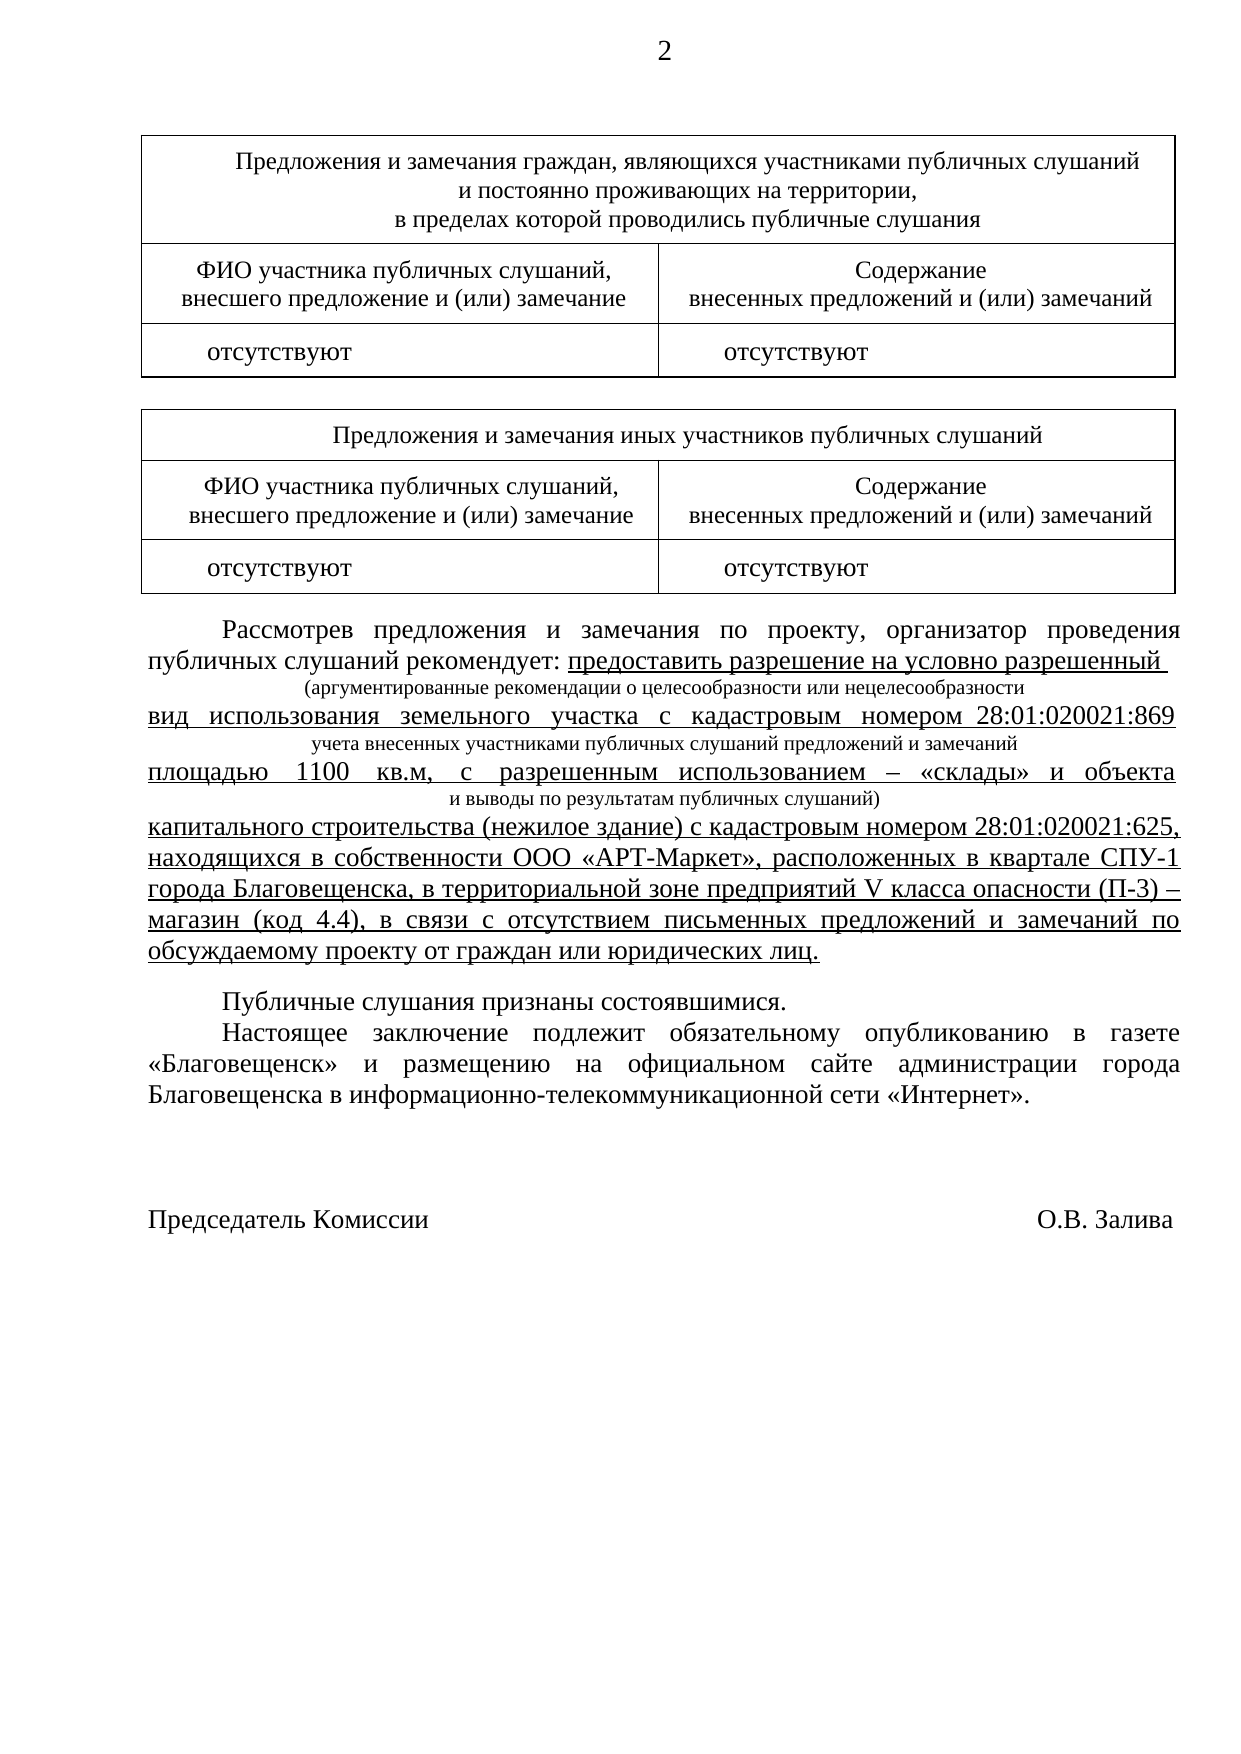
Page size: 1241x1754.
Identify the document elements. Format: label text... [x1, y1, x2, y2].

text и выводы по результатам публичных слушаний) [148, 786, 1181, 810]
text (аргументированные рекомендации о целесообразности или нецелесообразности [148, 675, 1181, 699]
text капитального строительства (нежилое здание) с кадастровым номером 28:01:020021:625, находящихся в собственности ООО «АРТ-Маркет», расположенных в квартале СПУ-1 города Благовещенска, в территориальной зоне предприятий V класса опасности (П-3) – магазин (код 4.4), в связи с отсутствием письменных предложений и замечаний по обсуждаемому проекту от граждан или юридических лиц. [148, 932, 1181, 966]
table_header Предложения и замечания граждан, являющихся участниками публичных слушаний и постоянно проживающих на территории, в пределах которой проводились публичные слушания [142, 136, 1174, 243]
text Публичные слушания признаны состоявшимися. [148, 985, 1181, 1016]
text учета внесенных участниками публичных слушаний предложений и замечаний [148, 731, 1181, 754]
table_cell ФИО участника публичных слушаний, внесшего предложение и (или) замечание [142, 244, 658, 323]
text Рассмотрев предложения и замечания по проекту, организатор проведения публичных слушаний рекомендует: предоставить разрешение на условно разрешенный [148, 613, 1181, 675]
text капитального строительства (нежилое здание) с кадастровым номером 28:01:020021:625, находящихся в собственности ООО «АРТ-Маркет», расположенных в квартале СПУ-1 города Благовещенска, в территориальной зоне предприятий V класса опасности (П-3) – магазин (код 4.4), в связи с отсутствием письменных предложений и замечаний по обсуждаемому проекту от граждан или юридических лиц. [148, 810, 1181, 837]
text капитального строительства (нежилое здание) с кадастровым номером 28:01:020021:625, находящихся в собственности ООО «АРТ-Маркет», расположенных в квартале СПУ-1 города Благовещенска, в территориальной зоне предприятий V класса опасности (П-3) – магазин (код 4.4), в связи с отсутствием письменных предложений и замечаний по обсуждаемому проекту от граждан или юридических лиц. [148, 901, 1181, 930]
table_cell отсутствуют [142, 540, 658, 593]
table_cell отсутствуют [659, 540, 1174, 593]
table_cell Содержание внесенных предложений и (или) замечаний [659, 461, 1174, 539]
text капитального строительства (нежилое здание) с кадастровым номером 28:01:020021:625, находящихся в собственности ООО «АРТ-Маркет», расположенных в квартале СПУ-1 города Благовещенска, в территориальной зоне предприятий V класса опасности (П-3) – магазин (код 4.4), в связи с отсутствием письменных предложений и замечаний по обсуждаемому проекту от граждан или юридических лиц. [148, 838, 1181, 868]
table_cell отсутствуют [659, 324, 1174, 376]
table_cell ФИО участника публичных слушаний, внесшего предложение и (или) замечание [142, 461, 658, 539]
text площадью 1100 кв.м, с разрешенным использованием – «склады» и объекта [148, 754, 1181, 786]
text капитального строительства (нежилое здание) с кадастровым номером 28:01:020021:625, находящихся в собственности ООО «АРТ-Маркет», расположенных в квартале СПУ-1 города Благовещенска, в территориальной зоне предприятий V класса опасности (П-3) – магазин (код 4.4), в связи с отсутствием письменных предложений и замечаний по обсуждаемому проекту от граждан или юридических лиц. [148, 869, 1181, 899]
table_cell отсутствуют [142, 324, 658, 376]
text Настоящее заключение подлежит обязательному опубликованию в газете «Благовещенск» и размещению на официальном сайте администрации города Благовещенска в информационно-телекоммуникационной сети «Интернет». [148, 1016, 1181, 1109]
text вид использования земельного участка с кадастровым номером 28:01:020021:869 [148, 699, 1181, 731]
table_header Предложения и замечания иных участников публичных слушаний [142, 410, 1174, 459]
table_cell Содержание внесенных предложений и (или) замечаний [659, 244, 1174, 323]
text Председатель Комиссии О.В. Залива [148, 1203, 1181, 1234]
